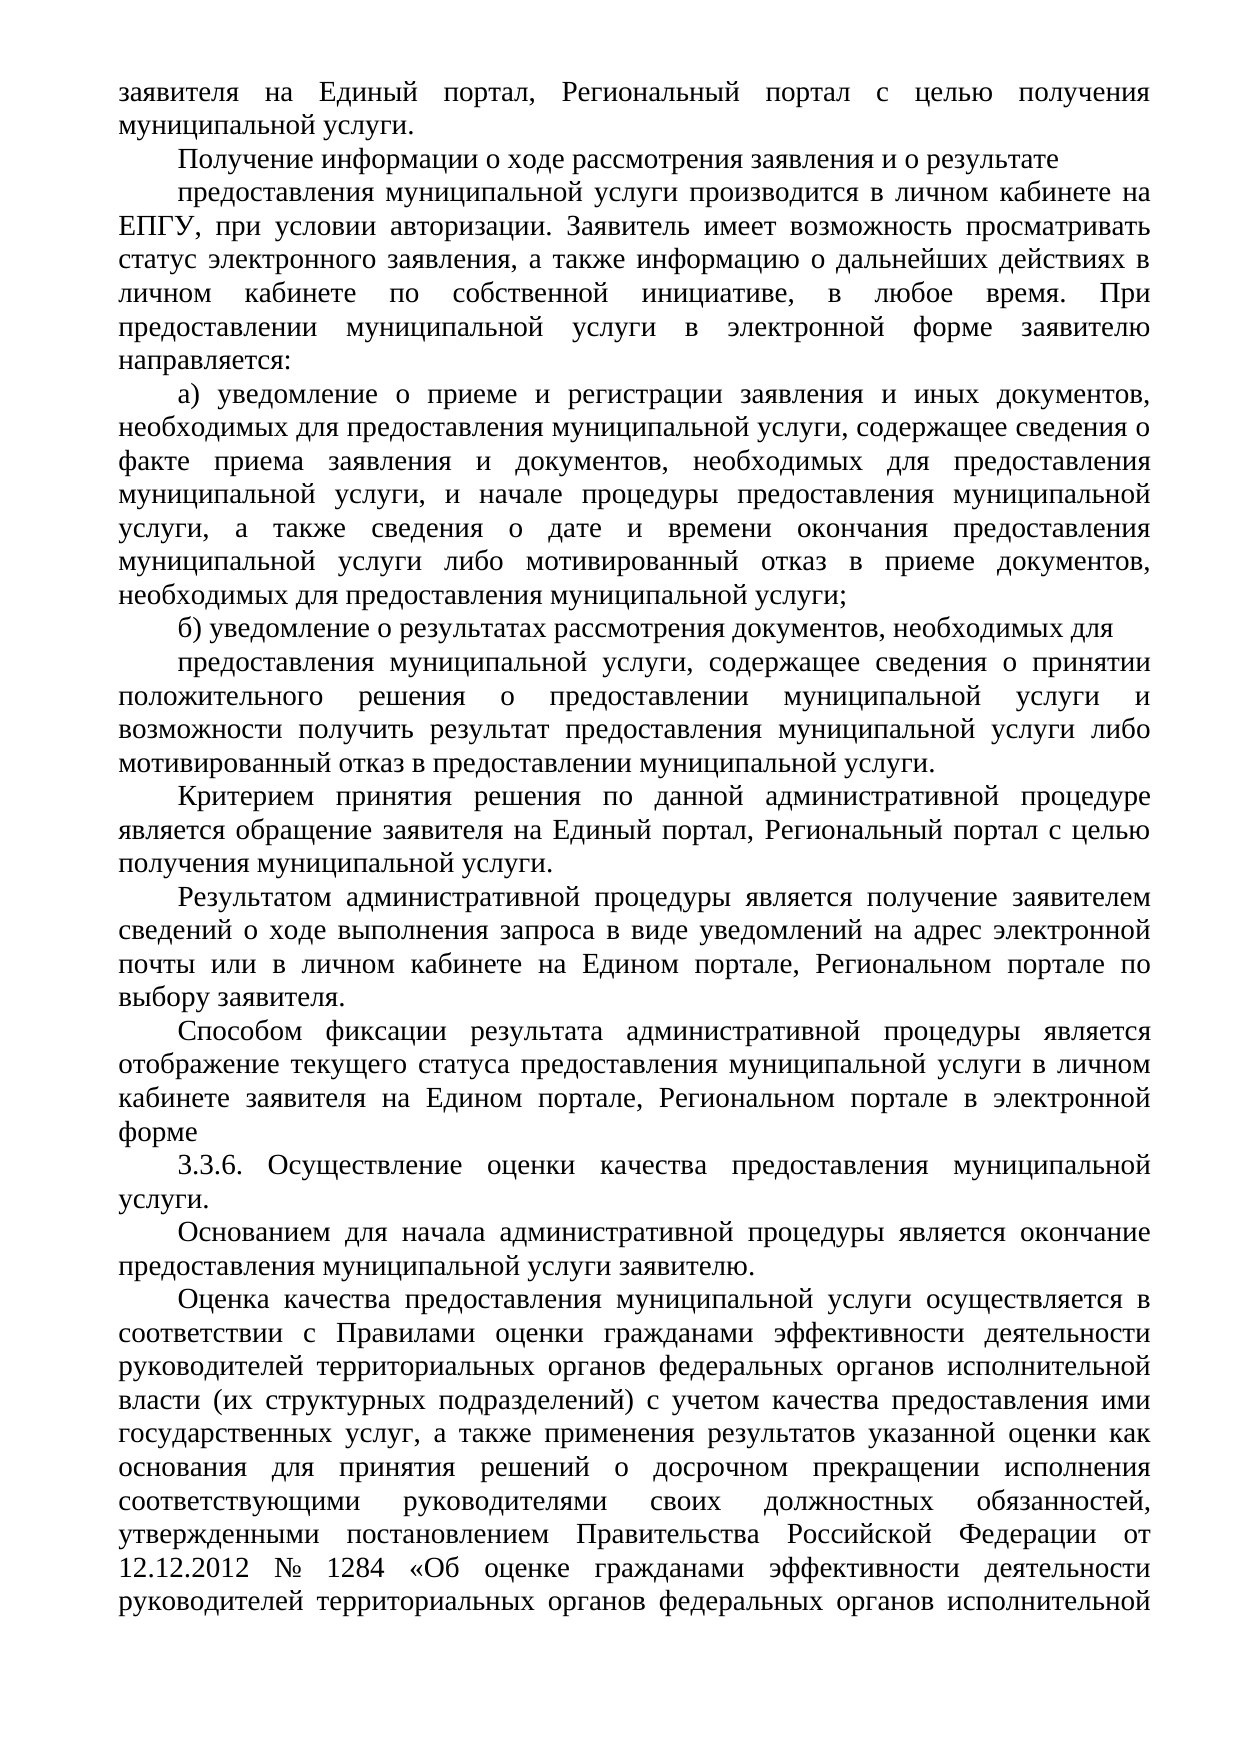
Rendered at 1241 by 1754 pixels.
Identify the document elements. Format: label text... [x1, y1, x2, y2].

text 3.3.6. Осуществление оценки качества предоставления муниципальной услуги. [118, 1147, 1152, 1214]
text Получение информации о ходе рассмотрения заявления и о результате [118, 141, 1152, 174]
text б) уведомление о результатах рассмотрения документов, необходимых для [118, 611, 1152, 644]
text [118, 1281, 1152, 1617]
text а) уведомление о приеме и регистрации заявления и иных документов, необходимых для предоставления муниципальной услуги, содержащее сведения о факте приема заявления и документов, необходимых для предоставления муниципальной услуги, и начале процедуры предоставления муниципальной услуги, а также сведения о дате и времени окончания предоставления муниципальной услуги либо мотивированный отказ в приеме документов, необходимых для предоставления муниципальной услуги; [118, 376, 1152, 611]
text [118, 74, 1152, 141]
text Основанием для начала административной процедуры является окончание предоставления муниципальной услуги заявителю. [118, 1214, 1152, 1281]
text предоставления муниципальной услуги, содержащее сведения о принятии положительного решения о предоставлении муниципальной услуги и возможности получить результат предоставления муниципальной услуги либо мотивированный отказ в предоставлении муниципальной услуги. [118, 644, 1152, 778]
text Критерием принятия решения по данной административной процедуре является обращение заявителя на Единый портал, Региональный портал с целью получения муниципальной услуги. [118, 778, 1152, 879]
text Результатом административной процедуры является получение заявителем сведений о ходе выполнения запроса в виде уведомлений на адрес электронной почты или в личном кабинете на Едином портале, Региональном портале по выбору заявителя. [118, 879, 1152, 1013]
text предоставления муниципальной услуги производится в личном кабинете на ЕПГУ, при условии авторизации. Заявитель имеет возможность просматривать статус электронного заявления, а также информацию о дальнейших действиях в личном кабинете по собственной инициативе, в любое время. При предоставлении муниципальной услуги в электронной форме заявителю направляется: [118, 174, 1152, 376]
text Способом фиксации результата административной процедуры является отображение текущего статуса предоставления муниципальной услуги в личном кабинете заявителя на Едином портале, Региональном портале в электронной форме [118, 1013, 1152, 1147]
